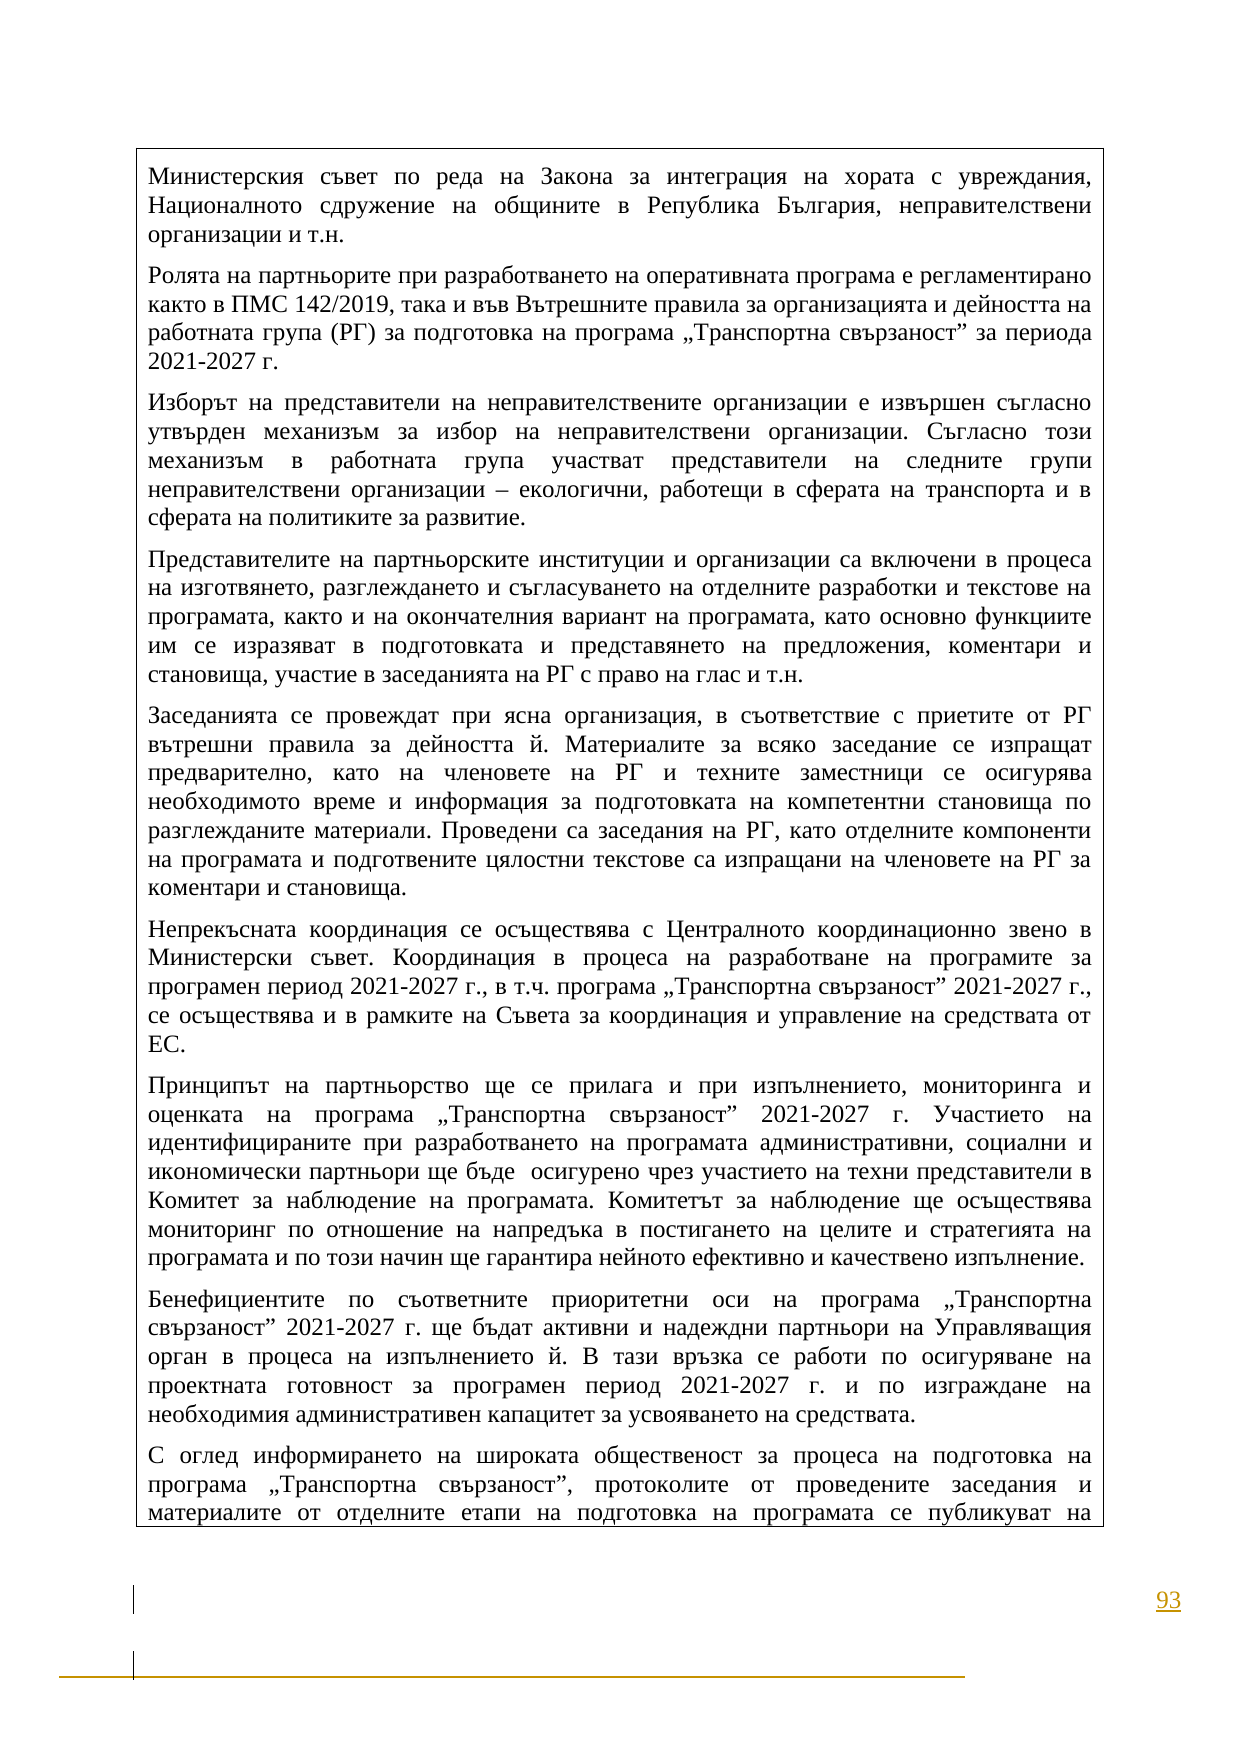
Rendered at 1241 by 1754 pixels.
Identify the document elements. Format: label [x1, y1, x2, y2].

table_header [137, 149, 1103, 1526]
